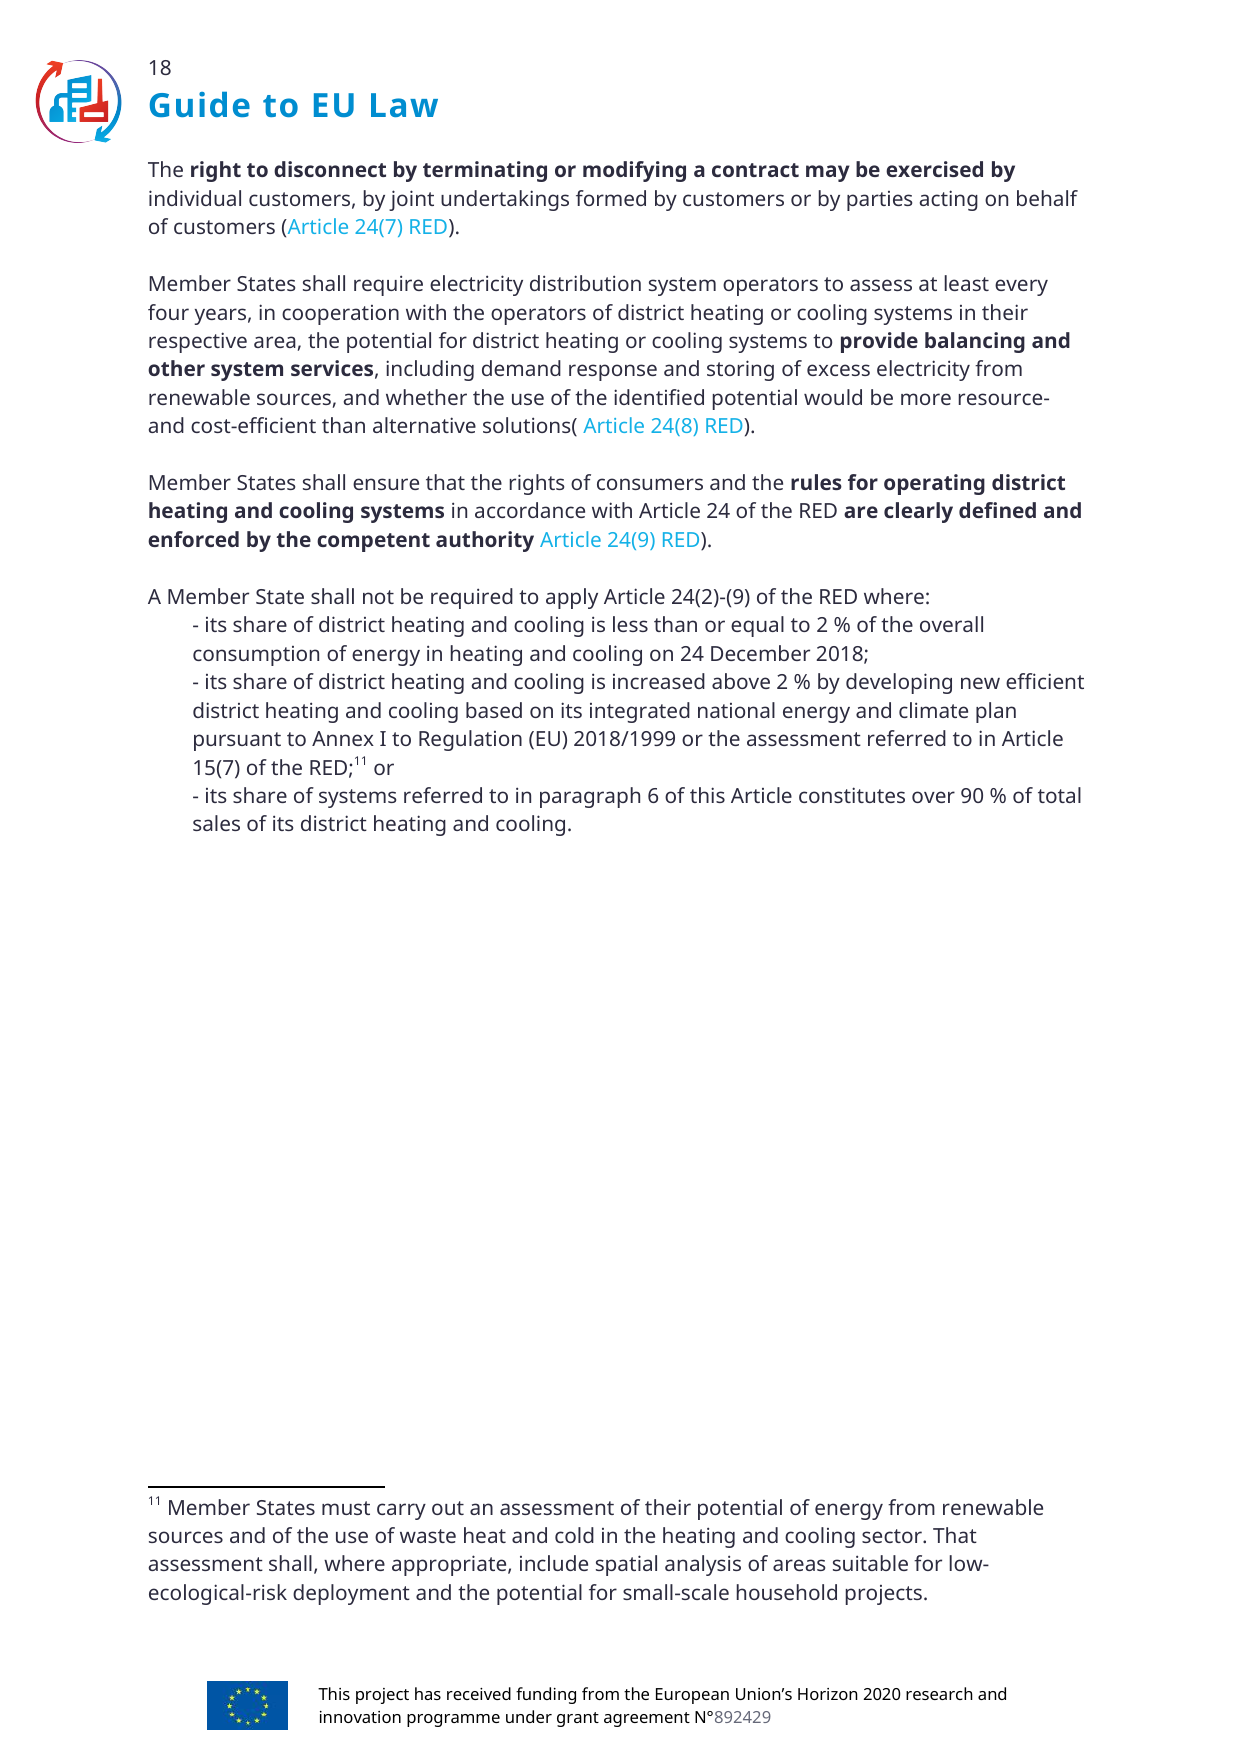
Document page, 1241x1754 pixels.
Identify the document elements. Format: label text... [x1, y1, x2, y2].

picture [22, 46, 134, 158]
text A Member State shall not be required to apply Article 24(2)-(9) of the RED where: [148, 582, 1093, 610]
text - its share of district heating and cooling is less than or equal to 2 % of the overall consumption of energy in heating and cooling on 24 December 2018; [192, 610, 1093, 667]
text Member States shall require electricity distribution system operators to assess at least every four years, in cooperation with the operators of district heating or cooling systems in their respective area, the potential for district heating or cooling systems to provide balancing and other system services, including demand response and storing of excess electricity from renewable sources, and whether the use of the identified potential would be more resource- and cost-efficient than alternative solutions( Article 24(8) RED). [148, 269, 1093, 440]
text - its share of district heating and cooling is increased above 2 % by developing new efficient district heating and cooling based on its integrated national energy and climate plan pursuant to Annex I to Regulation (EU) 2018/1999 or the assessment referred to in Article 15(7) of the RED; or [192, 667, 1093, 781]
text The right to disconnect by terminating or modifying a contract may be exercised by individual customers, by joint undertakings formed by customers or by parties acting on behalf of customers (Article 24(7) RED). [148, 155, 1093, 241]
text - its share of systems referred to in paragraph 6 of this Article constitutes over 90 % of total sales of its district heating and cooling. [192, 781, 1093, 838]
text Member States shall ensure that the rights of consumers and the rules for operating district heating and cooling systems in accordance with Article 24 of the RED are clearly defined and enforced by the competent authority Article 24(9) RED). [148, 468, 1093, 553]
picture [207, 1681, 288, 1730]
